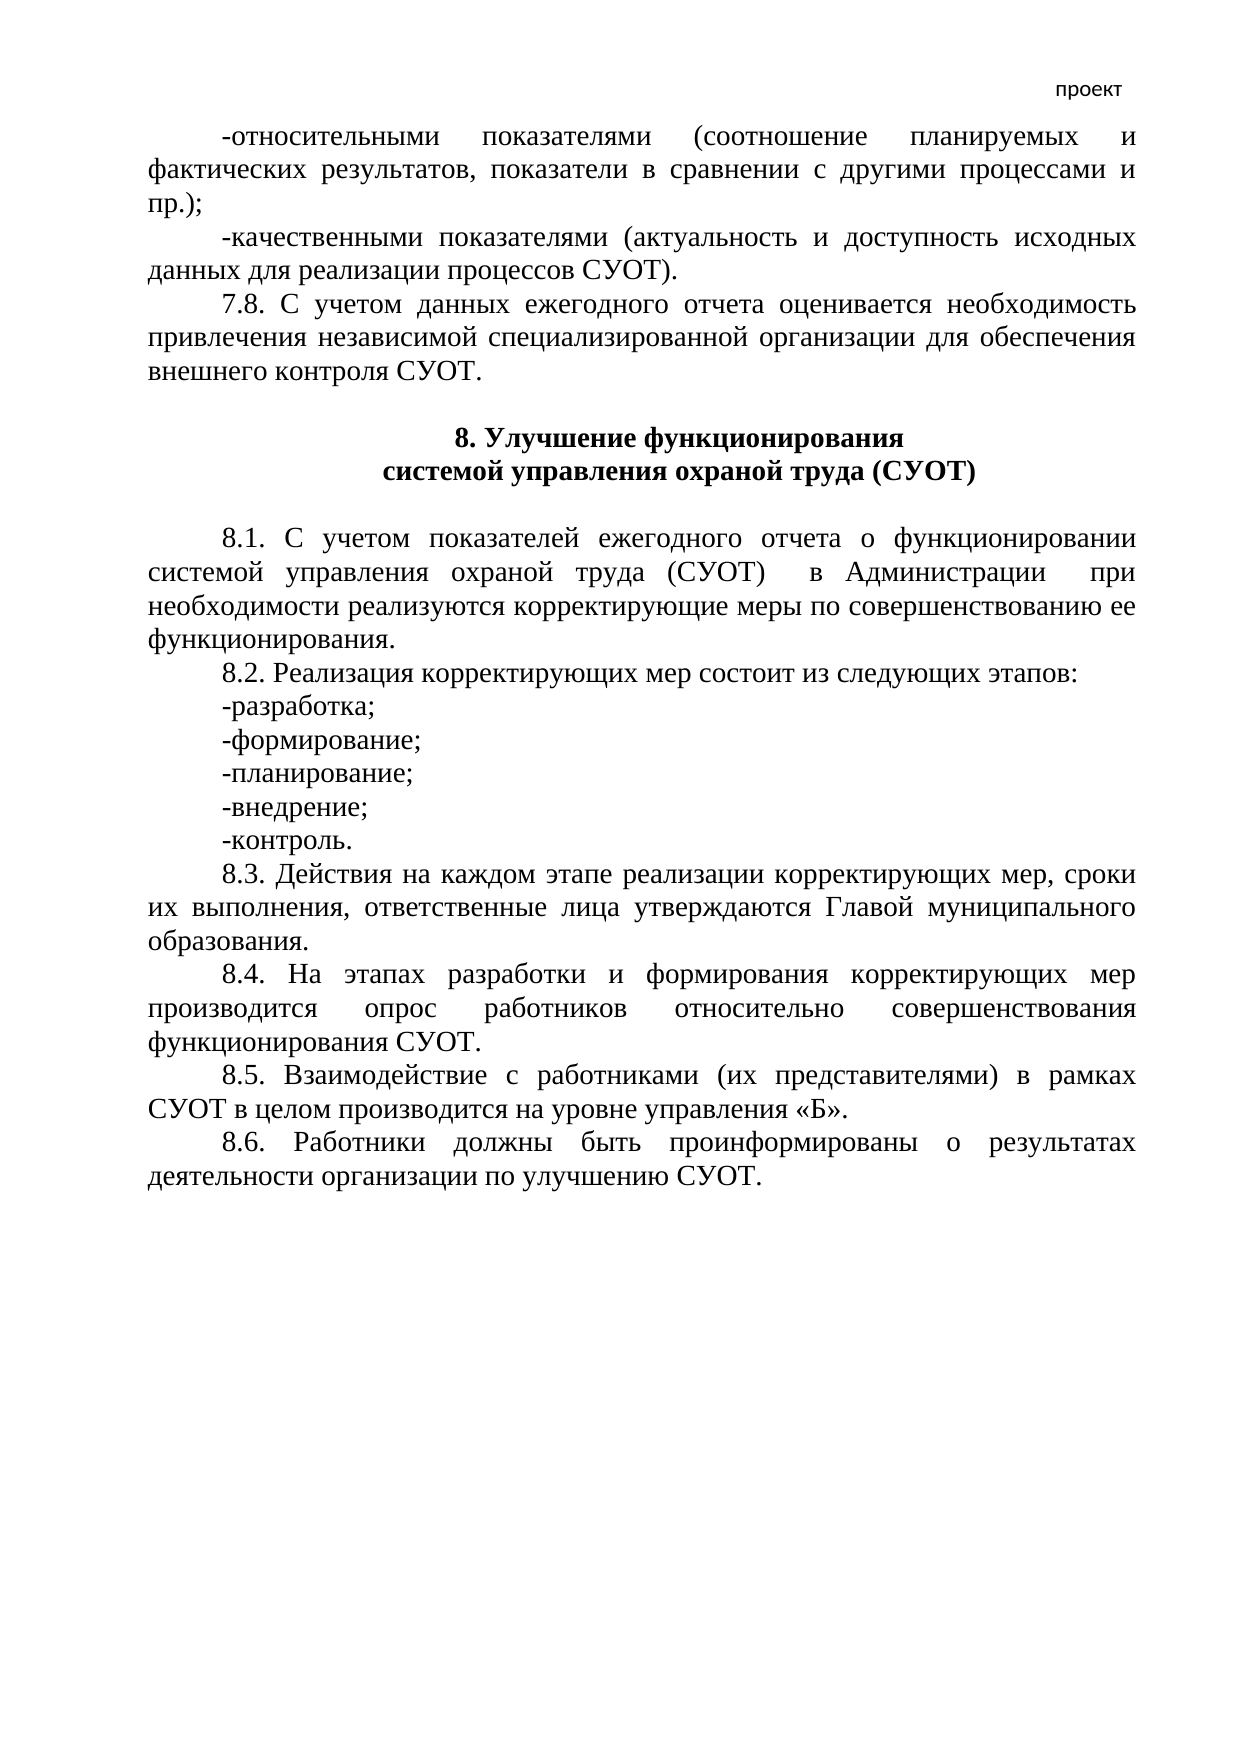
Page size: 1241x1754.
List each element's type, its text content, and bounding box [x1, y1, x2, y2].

text 7.8. С учетом данных ежегодного отчета оценивается необходимость привлечения независимой специализированной организации для обеспечения внешнего контроля СУОТ. [148, 286, 1137, 386]
text 8.1. С учетом показателей ежегодного отчета о функционировании системой управления охраной труда (СУОТ) в Администрации при необходимости реализуются корректирующие меры по совершенствованию ее функционирования. [148, 521, 1137, 655]
text -контроль. [148, 822, 1137, 856]
text -внедрение; [148, 789, 1137, 822]
text системой управления охраной труда (СУОТ) [148, 453, 1137, 487]
text 8.5. Взаимодействие с работниками (их представителями) в рамках СУОТ в целом производится на уровне управления «Б». [148, 1057, 1137, 1124]
text -разработка; [148, 688, 1137, 722]
text 8.2. Реализация корректирующих мер состоит из следующих этапов: [148, 655, 1137, 688]
text 8.6. Работники должны быть проинформированы о результатах деятельности организации по улучшению СУОТ. [148, 1124, 1137, 1191]
text -формирование; [148, 722, 1137, 755]
text -планирование; [148, 755, 1137, 789]
text -качественными показателями (актуальность и доступность исходных данных для реализации процессов СУОТ). [148, 219, 1137, 286]
text 8. Улучшение функционирования [148, 420, 1137, 453]
text 8.4. На этапах разработки и формирования корректирующих мер производится опрос работников относительно совершенствования функционирования СУОТ. [148, 957, 1137, 1057]
text 8.3. Действия на каждом этапе реализации корректирующих мер, сроки их выполнения, ответственные лица утверждаются Главой муниципального образования. [148, 856, 1137, 957]
text -относительными показателями (соотношение планируемых и фактических результатов, показатели в сравнении с другими процессами и пр.); [148, 118, 1137, 219]
